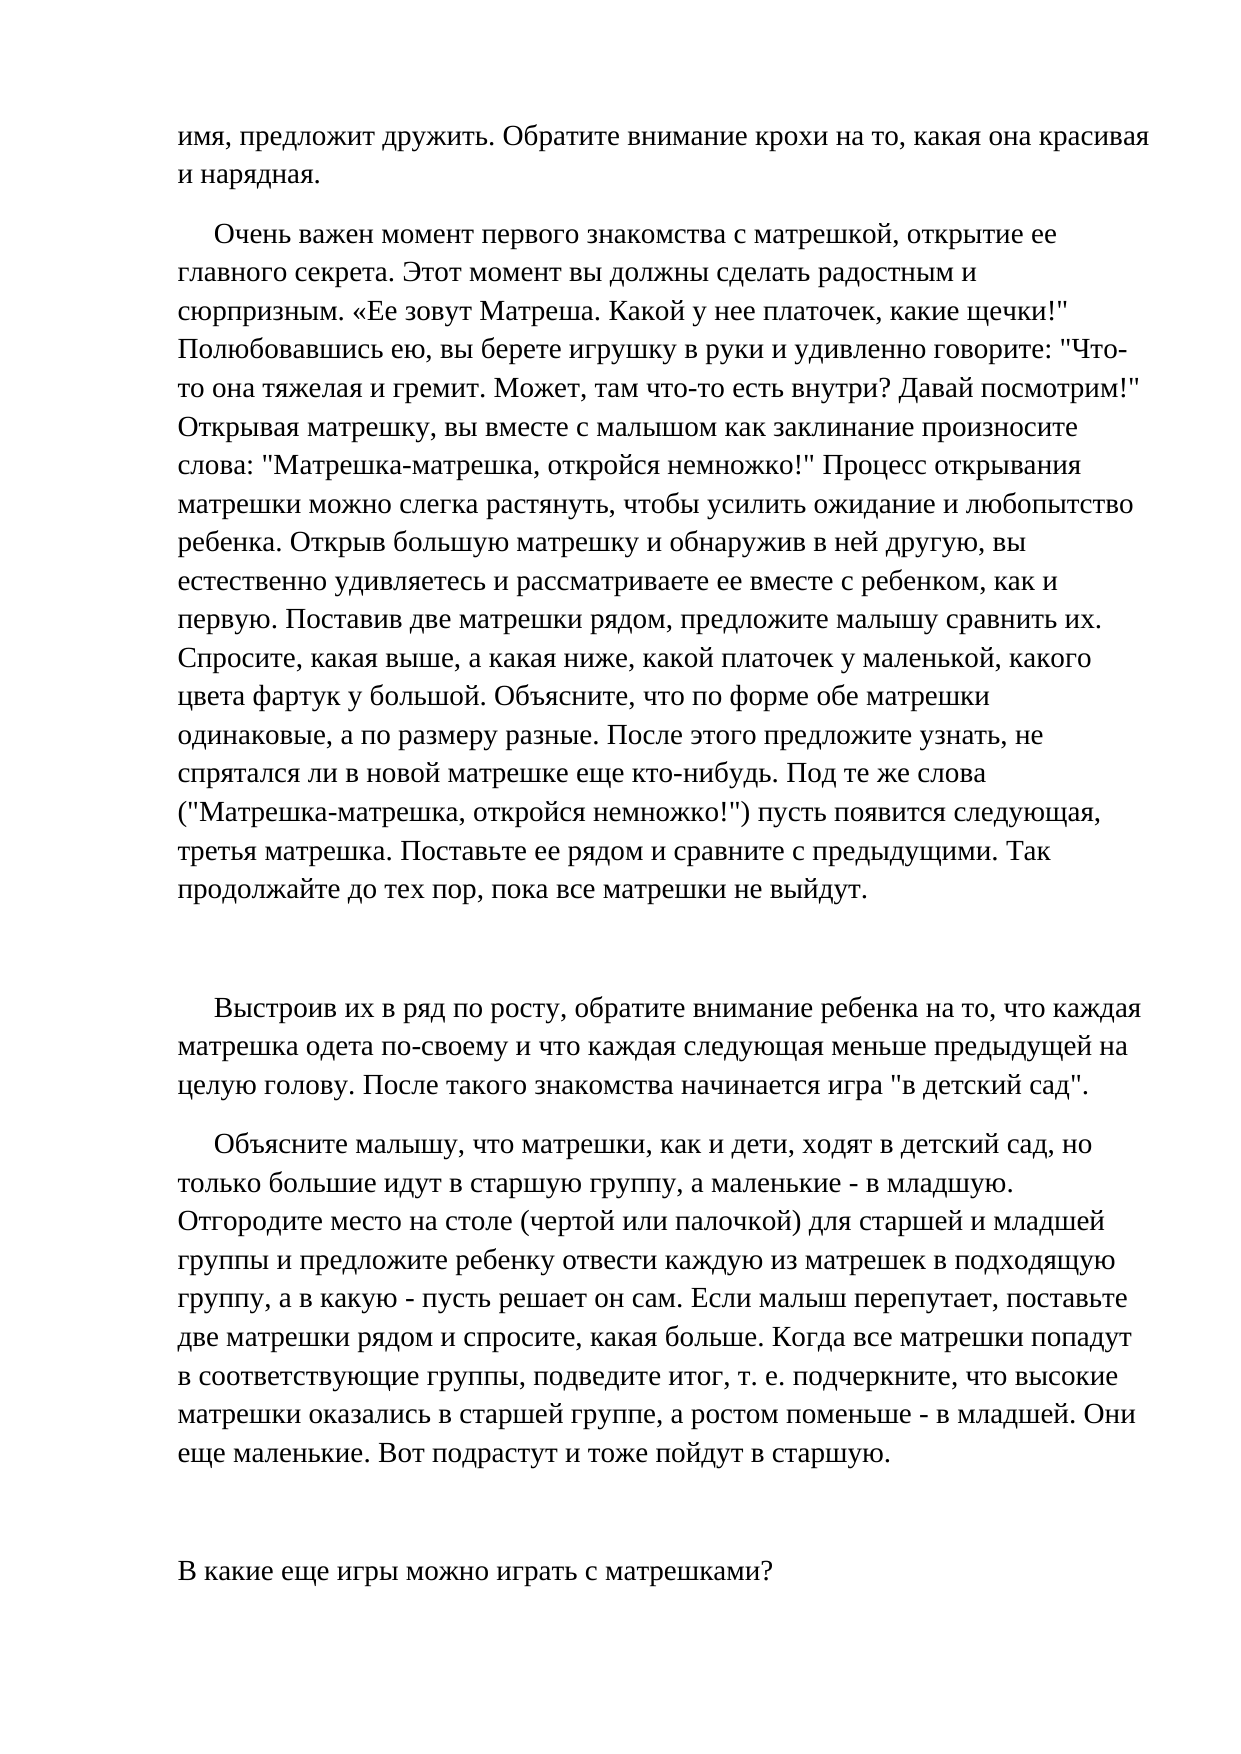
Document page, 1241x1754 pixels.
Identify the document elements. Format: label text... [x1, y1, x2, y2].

text Выстроив их в ряд по росту, обратите внимание ребенка на то, что каждая матрешка одета по-своему и что каждая следующая меньше предыдущей на целую голову. После такого знакомства начинается игра "в детский сад". [177, 990, 1152, 1101]
text Объясните малышу, что матрешки, как и дети, ходят в детский сад, но только большие идут в старшую группу, а маленькие - в младшую. Отгородите место на столе (чертой или палочкой) для старшей и младшей группы и предложите ребенку отвести каждую из матрешек в подходящую группу, а в какую - пусть решает он сам. Если малыш перепутает, поставьте две матрешки рядом и спросите, какая больше. Когда все матрешки попадут в соответствующие группы, подведите итог, т. е. подчеркните, что высокие матрешки оказались в старшей группе, а ростом поменьше - в младшей. Они еще маленькие. Вот подрастут и тоже пойдут в старшую. [177, 1126, 1152, 1468]
text В какие еще игры можно играть с матрешками? [177, 1553, 1152, 1587]
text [177, 118, 1152, 190]
text Очень важен момент первого знакомства с матрешкой, открытие ее главного секрета. Этот момент вы должны сделать радостным и сюрпризным. «Ее зовут Матреша. Какой у нее платочек, какие щечки!" Полюбовавшись ею, вы берете игрушку в руки и удивленно говорите: "Что-то она тяжелая и гремит. Может, там что-то есть внутри? Давай посмотрим!" Открывая матрешку, вы вместе с малышом как заклинание произносите слова: "Матрешка-матрешка, откройся немножко!" Процесс открывания матрешки можно слегка растянуть, чтобы усилить ожидание и любопытство ребенка. Открыв большую матрешку и обнаружив в ней другую, вы естественно удивляетесь и рассматриваете ее вместе с ребенком, как и первую. Поставив две матрешки рядом, предложите малышу сравнить их. Спросите, какая выше, а какая ниже, какой платочек у маленькой, какого цвета фартук у большой. Объясните, что по форме обе матрешки одинаковые, а по размеру разные. После этого предложите узнать, не спрятался ли в новой матрешке еще кто-нибудь. Под те же слова ("Матрешка-матрешка, откройся немножко!") пусть появится следующая, третья матрешка. Поставьте ее рядом и сравните с предыдущими. Так продолжайте до тех пор, пока все матрешки не выйдут. [177, 216, 1152, 905]
